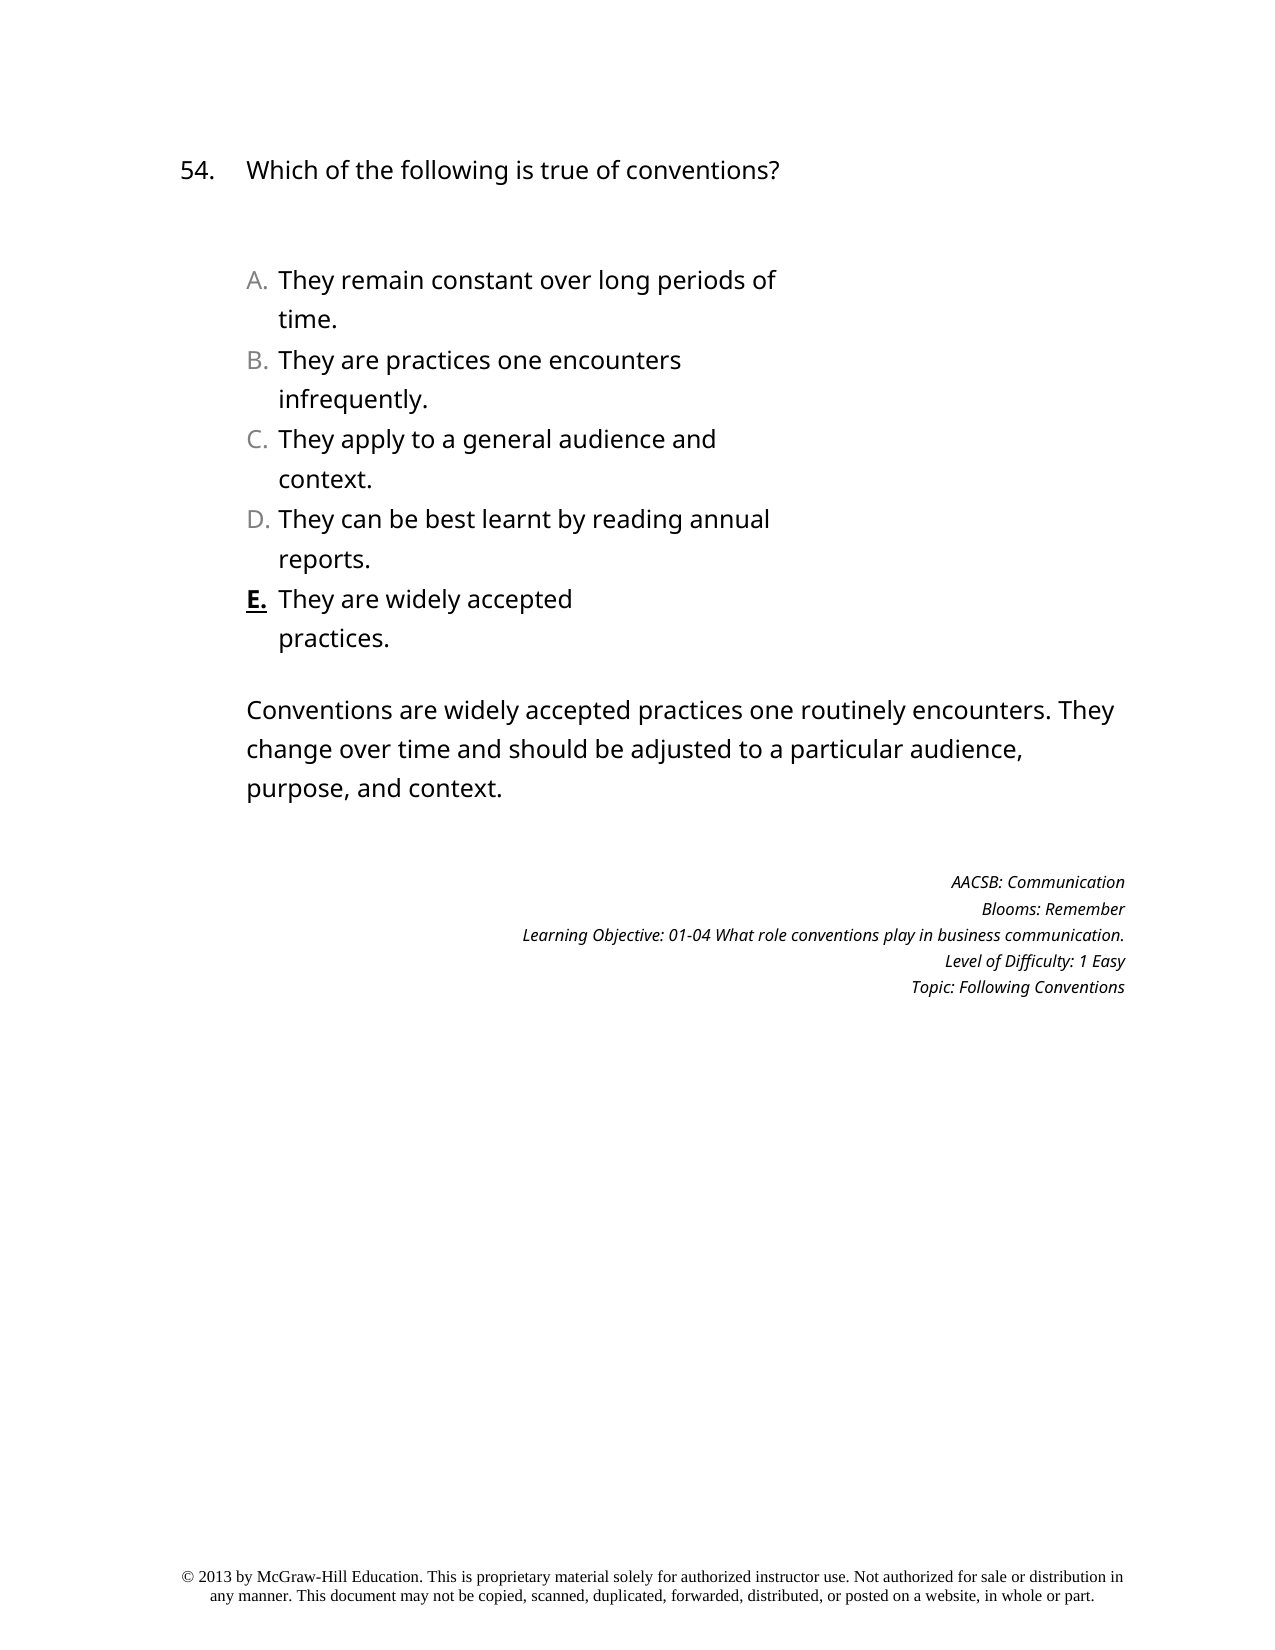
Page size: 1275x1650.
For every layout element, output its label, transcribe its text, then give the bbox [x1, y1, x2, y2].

table_header 54. [180, 153, 246, 842]
table_header Which of the following is true of conventions? Conventions are widely accepted practices one routinely encounters. They change over time and should be adjusted to a particular audience, purpose, and context. [246, 153, 1125, 842]
table_header AACSB: Communication Blooms: Remember Learning Objective: 01-04 What role conventions play in business communication. Level of Difficulty: 1 Easy Topic: Following Conventions [180, 871, 1125, 1034]
